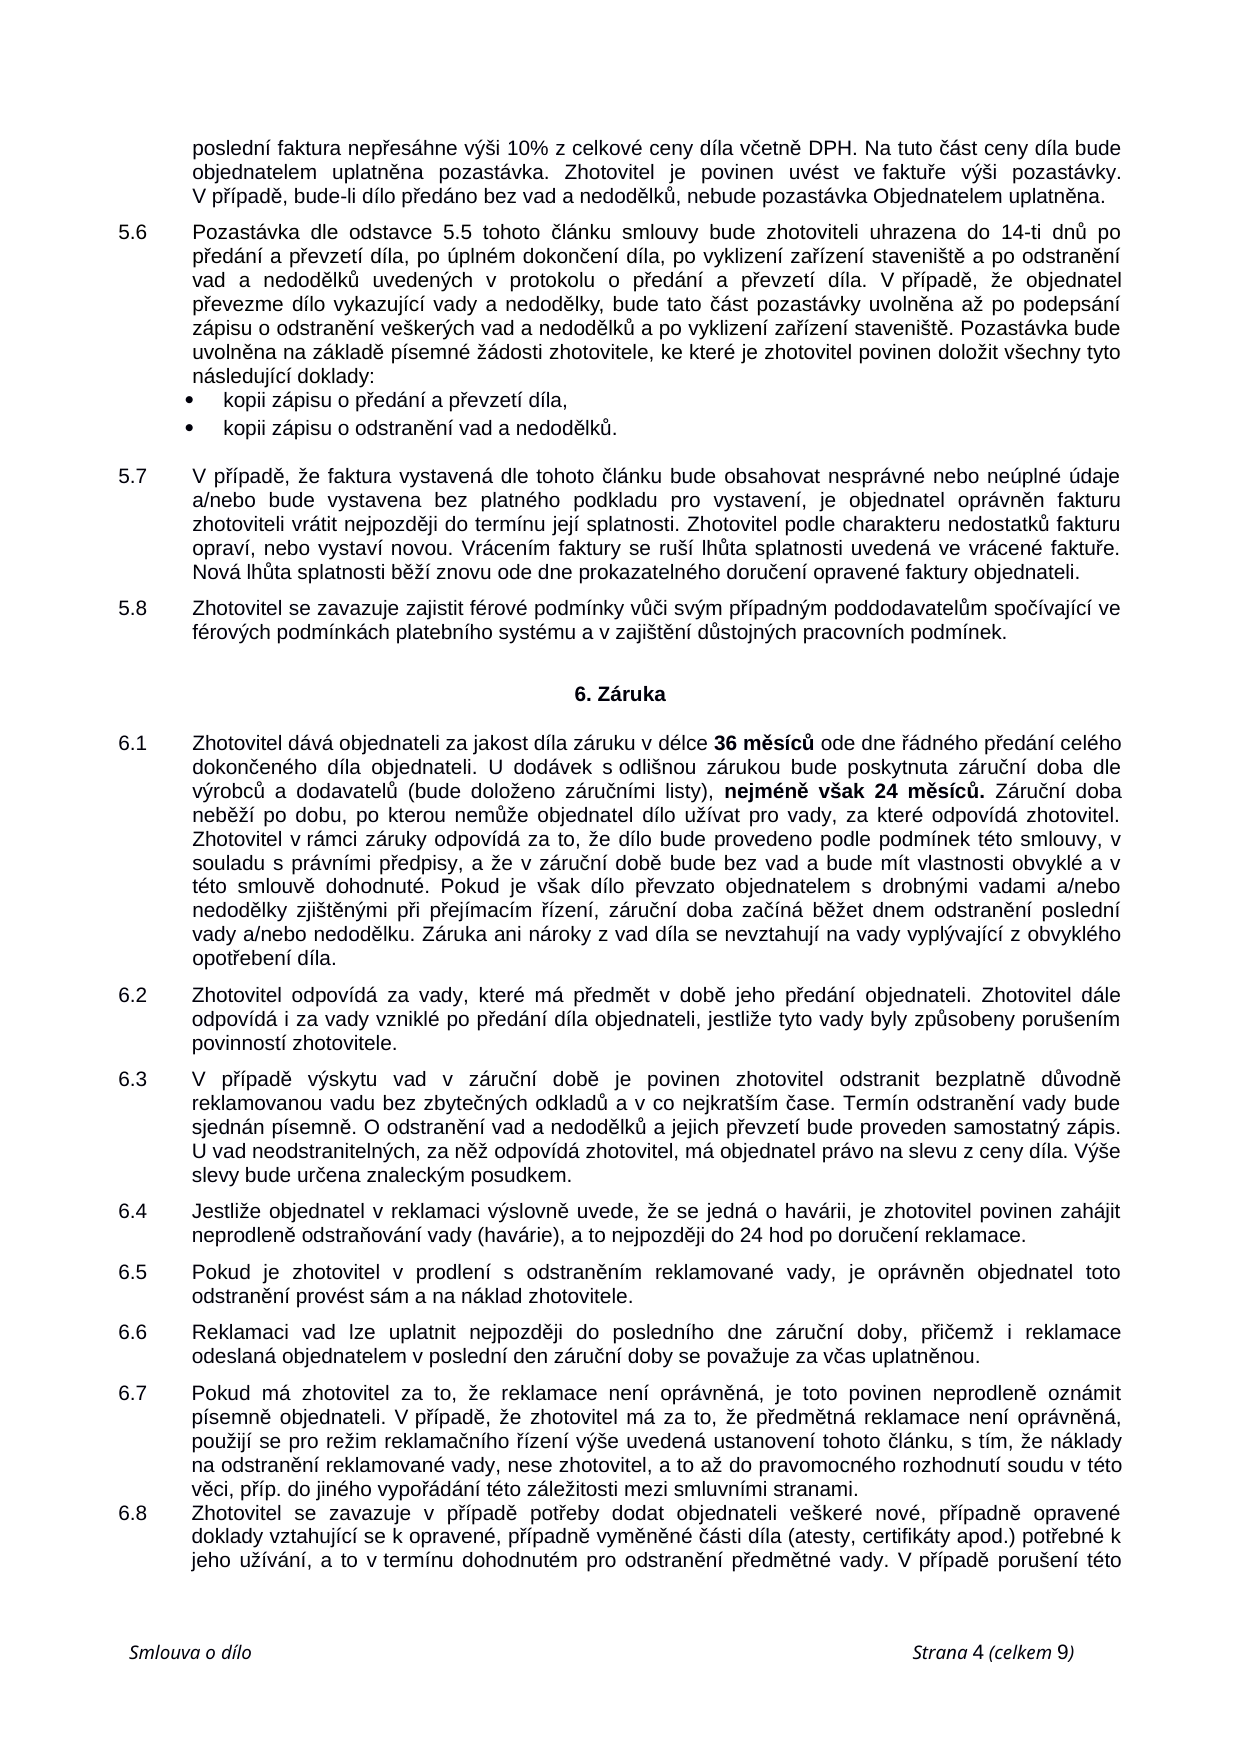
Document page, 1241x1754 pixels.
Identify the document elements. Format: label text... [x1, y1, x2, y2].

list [118, 136, 1122, 208]
list kopii zápisu o předání a převzetí díla, [186, 388, 1122, 412]
text 6.4 Jestliže objednatel v reklamaci výslovně uvede, že se jedná o havárii, je zhotovitel povinen zahájit neprodleně odstraňování vady (havárie), a to nejpozději do 24 hod po doručení reklamace. [118, 1199, 1122, 1247]
list V případě, že faktura vystavená dle tohoto článku bude obsahovat nesprávné nebo neúplné údaje a/nebo bude vystavena bez platného podkladu pro vystavení, je objednatel oprávněn fakturu zhotoviteli vrátit nejpozději do termínu její splatnosti. Zhotovitel podle charakteru nedostatků fakturu opraví, nebo vystaví novou. Vrácením faktury se ruší lhůta splatnosti uvedená ve vrácené faktuře. Nová lhůta splatnosti běží znovu ode dne prokazatelného doručení opravené faktury objednateli. [118, 464, 1122, 584]
list kopii zápisu o odstranění vad a nedodělků. [186, 416, 1122, 439]
text 6.5 Pokud je zhotovitel v prodlení s odstraněním reklamované vady, je oprávněn objednatel toto odstranění provést sám a na náklad zhotovitele. [118, 1260, 1122, 1308]
text 6.3 V případě výskytu vad v záruční době je povinen zhotovitel odstranit bezplatně důvodně reklamovanou vadu bez zbytečných odkladů a v co nejkratším čase. Termín odstranění vady bude sjednán písemně. O odstranění vad a nedodělků a jejich převzetí bude proveden samostatný zápis. U vad neodstranitelných, za něž odpovídá zhotovitel, má objednatel právo na slevu z ceny díla. Výše slevy bude určena znaleckým posudkem. [118, 1067, 1122, 1187]
text 6.6 Reklamaci vad lze uplatnit nejpozději do posledního dne záruční doby, přičemž i reklamace odeslaná objednatelem v poslední den záruční doby se považuje za včas uplatněnou. [118, 1320, 1122, 1368]
list Zhotovitel se zavazuje zajistit férové podmínky vůči svým případným poddodavatelům spočívající ve férových podmínkách platebního systému a v zajištění důstojných pracovních podmínek. [118, 596, 1122, 644]
text 6.7 Pokud má zhotovitel za to, že reklamace není oprávněná, je toto povinen neprodleně oznámit písemně objednateli. V případě, že zhotovitel má za to, že předmětná reklamace není oprávněná, použijí se pro režim reklamačního řízení výše uvedená ustanovení tohoto článku, s tím, že náklady na odstranění reklamované vady, nese zhotovitel, a to až do pravomocného rozhodnutí soudu v této věci, příp. do jiného vypořádání této záležitosti mezi smluvními stranami. [118, 1381, 1122, 1500]
text 6. Záruka [118, 682, 1122, 706]
text 6.2 Zhotovitel odpovídá za vady, které má předmět v době jeho předání objednateli. Zhotovitel dále odpovídá i za vady vzniklé po předání díla objednateli, jestliže tyto vady byly způsobeny porušením povinností zhotovitele. [118, 983, 1122, 1054]
text 6.1 Zhotovitel dává objednateli za jakost díla záruku v délce 36 měsíců ode dne řádného předání celého dokončeného díla objednateli. U dodávek s odlišnou zárukou bude poskytnuta záruční doba dle výrobců a dodavatelů (bude doloženo záručními listy), nejméně však 24 měsíců. Záruční doba neběží po dobu, po kterou nemůže objednatel dílo užívat pro vady, za které odpovídá zhotovitel. Zhotovitel v rámci záruky odpovídá za to, že dílo bude provedeno podle podmínek této smlouvy, v souladu s právními předpisy, a že v záruční době bude bez vad a bude mít vlastnosti obvyklé a v této smlouvě dohodnuté. Pokud je však dílo převzato objednatelem s drobnými vadami a/nebo nedodělky zjištěnými při přejímacím řízení, záruční doba začíná běžet dnem odstranění poslední vady a/nebo nedodělku. Záruka ani nároky z vad díla se nevztahují na vady vyplývající z obvyklého opotřebení díla. [118, 731, 1122, 970]
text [118, 1500, 1122, 1572]
list Pozastávka dle odstavce 5.5 tohoto článku smlouvy bude zhotoviteli uhrazena do 14-ti dnů po předání a převzetí díla, po úplném dokončení díla, po vyklizení zařízení staveniště a po odstranění vad a nedodělků uvedených v protokolu o předání a převzetí díla. V případě, že objednatel převezme dílo vykazující vady a nedodělky, bude tato část pozastávky uvolněna až po podepsání zápisu o odstranění veškerých vad a nedodělků a po vyklizení zařízení staveniště. Pozastávka bude uvolněna na základě písemné žádosti zhotovitele, ke které je zhotovitel povinen doložit všechny tyto následující doklady: [118, 220, 1122, 388]
